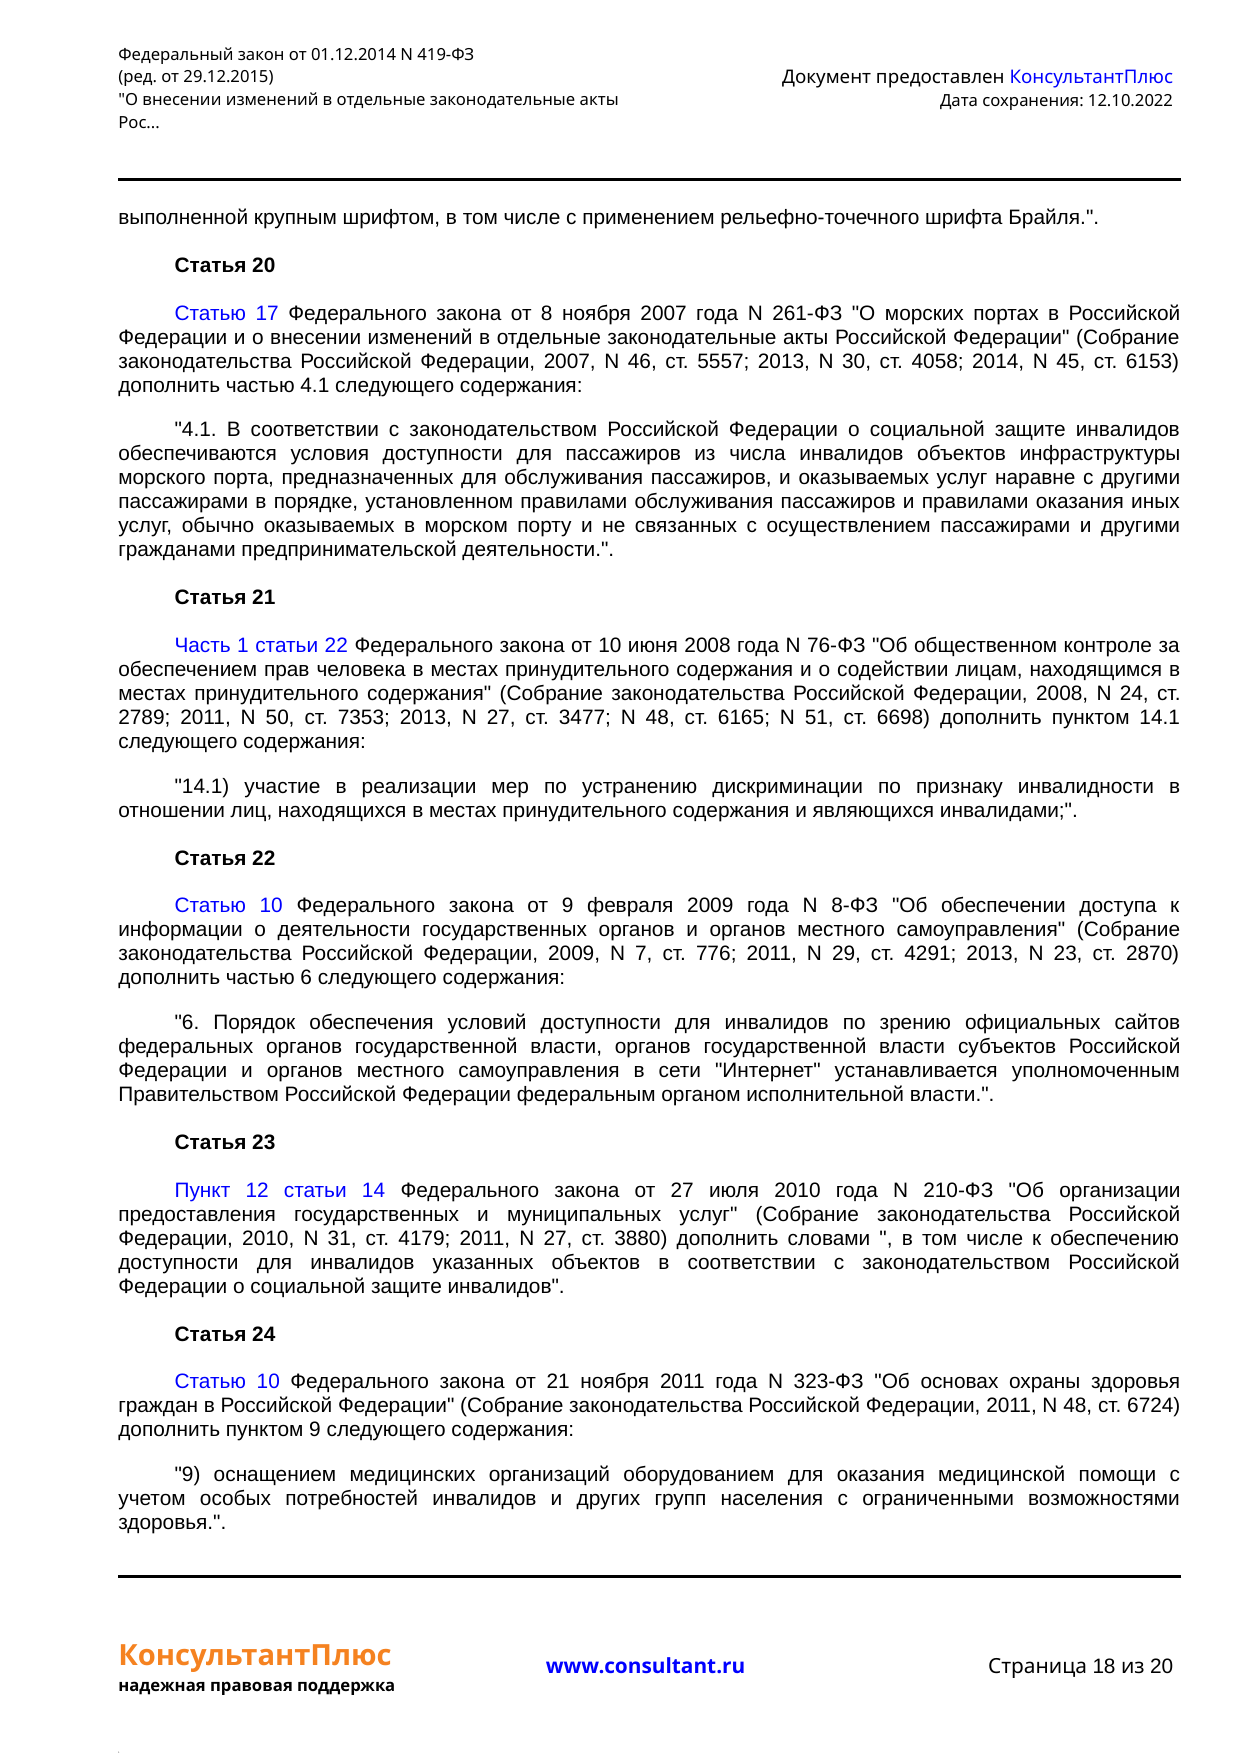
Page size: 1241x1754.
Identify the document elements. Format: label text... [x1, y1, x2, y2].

text Статью 10 Федерального закона от 9 февраля 2009 года N 8-ФЗ "Об обеспечении доступа к информации о деятельности государственных органов и органов местного самоуправления" (Собрание законодательства Российской Федерации, 2009, N 7, ст. 776; 2011, N 29, ст. 4291; 2013, N 23, ст. 2870) дополнить частью 6 следующего содержания: [118, 893, 1181, 989]
text "6. Порядок обеспечения условий доступности для инвалидов по зрению официальных сайтов федеральных органов государственной власти, органов государственной власти субъектов Российской Федерации и органов местного самоуправления в сети "Интернет" устанавливается уполномоченным Правительством Российской Федерации федеральным органом исполнительной власти.". [118, 1010, 1181, 1106]
title Статья 22 [118, 845, 1181, 869]
title Статья 24 [118, 1321, 1181, 1345]
title Статья 23 [118, 1130, 1181, 1154]
text "9) оснащением медицинских организаций оборудованием для оказания медицинской помощи с учетом особых потребностей инвалидов и других групп населения с ограниченными возможностями здоровья.". [118, 1462, 1181, 1534]
text "14.1) участие в реализации мер по устранению дискриминации по признаку инвалидности в отношении лиц, находящихся в местах принудительного содержания и являющихся инвалидами;". [118, 773, 1181, 821]
text Статью 17 Федерального закона от 8 ноября 2007 года N 261-ФЗ "О морских портах в Российской Федерации и о внесении изменений в отдельные законодательные акты Российской Федерации" (Собрание законодательства Российской Федерации, 2007, N 46, ст. 5557; 2013, N 30, ст. 4058; 2014, N 45, ст. 6153) дополнить частью 4.1 следующего содержания: [118, 301, 1181, 396]
text Пункт 12 статьи 14 Федерального закона от 27 июля 2010 года N 210-ФЗ "Об организации предоставления государственных и муниципальных услуг" (Собрание законодательства Российской Федерации, 2010, N 31, ст. 4179; 2011, N 27, ст. 3880) дополнить словами ", в том числе к обеспечению доступности для инвалидов указанных объектов в соответствии с законодательством Российской Федерации о социальной защите инвалидов". [118, 1178, 1181, 1297]
title Статья 20 [118, 253, 1181, 277]
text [118, 205, 1181, 229]
title Статья 21 [118, 585, 1181, 609]
text Часть 1 статьи 22 Федерального закона от 10 июня 2008 года N 76-ФЗ "Об общественном контроле за обеспечением прав человека в местах принудительного содержания и о содействии лицам, находящимся в местах принудительного содержания" (Собрание законодательства Российской Федерации, 2008, N 24, ст. 2789; 2011, N 50, ст. 7353; 2013, N 27, ст. 3477; N 48, ст. 6165; N 51, ст. 6698) дополнить пунктом 14.1 следующего содержания: [118, 633, 1181, 753]
text "4.1. В соответствии с законодательством Российской Федерации о социальной защите инвалидов обеспечиваются условия доступности для пассажиров из числа инвалидов объектов инфраструктуры морского порта, предназначенных для обслуживания пассажиров, и оказываемых услуг наравне с другими пассажирами в порядке, установленном правилами обслуживания пассажиров и правилами оказания иных услуг, обычно оказываемых в морском порту и не связанных с осуществлением пассажирами и другими гражданами предпринимательской деятельности.". [118, 417, 1181, 561]
text Статью 10 Федерального закона от 21 ноября 2011 года N 323-ФЗ "Об основах охраны здоровья граждан в Российской Федерации" (Собрание законодательства Российской Федерации, 2011, N 48, ст. 6724) дополнить пунктом 9 следующего содержания: [118, 1369, 1181, 1441]
